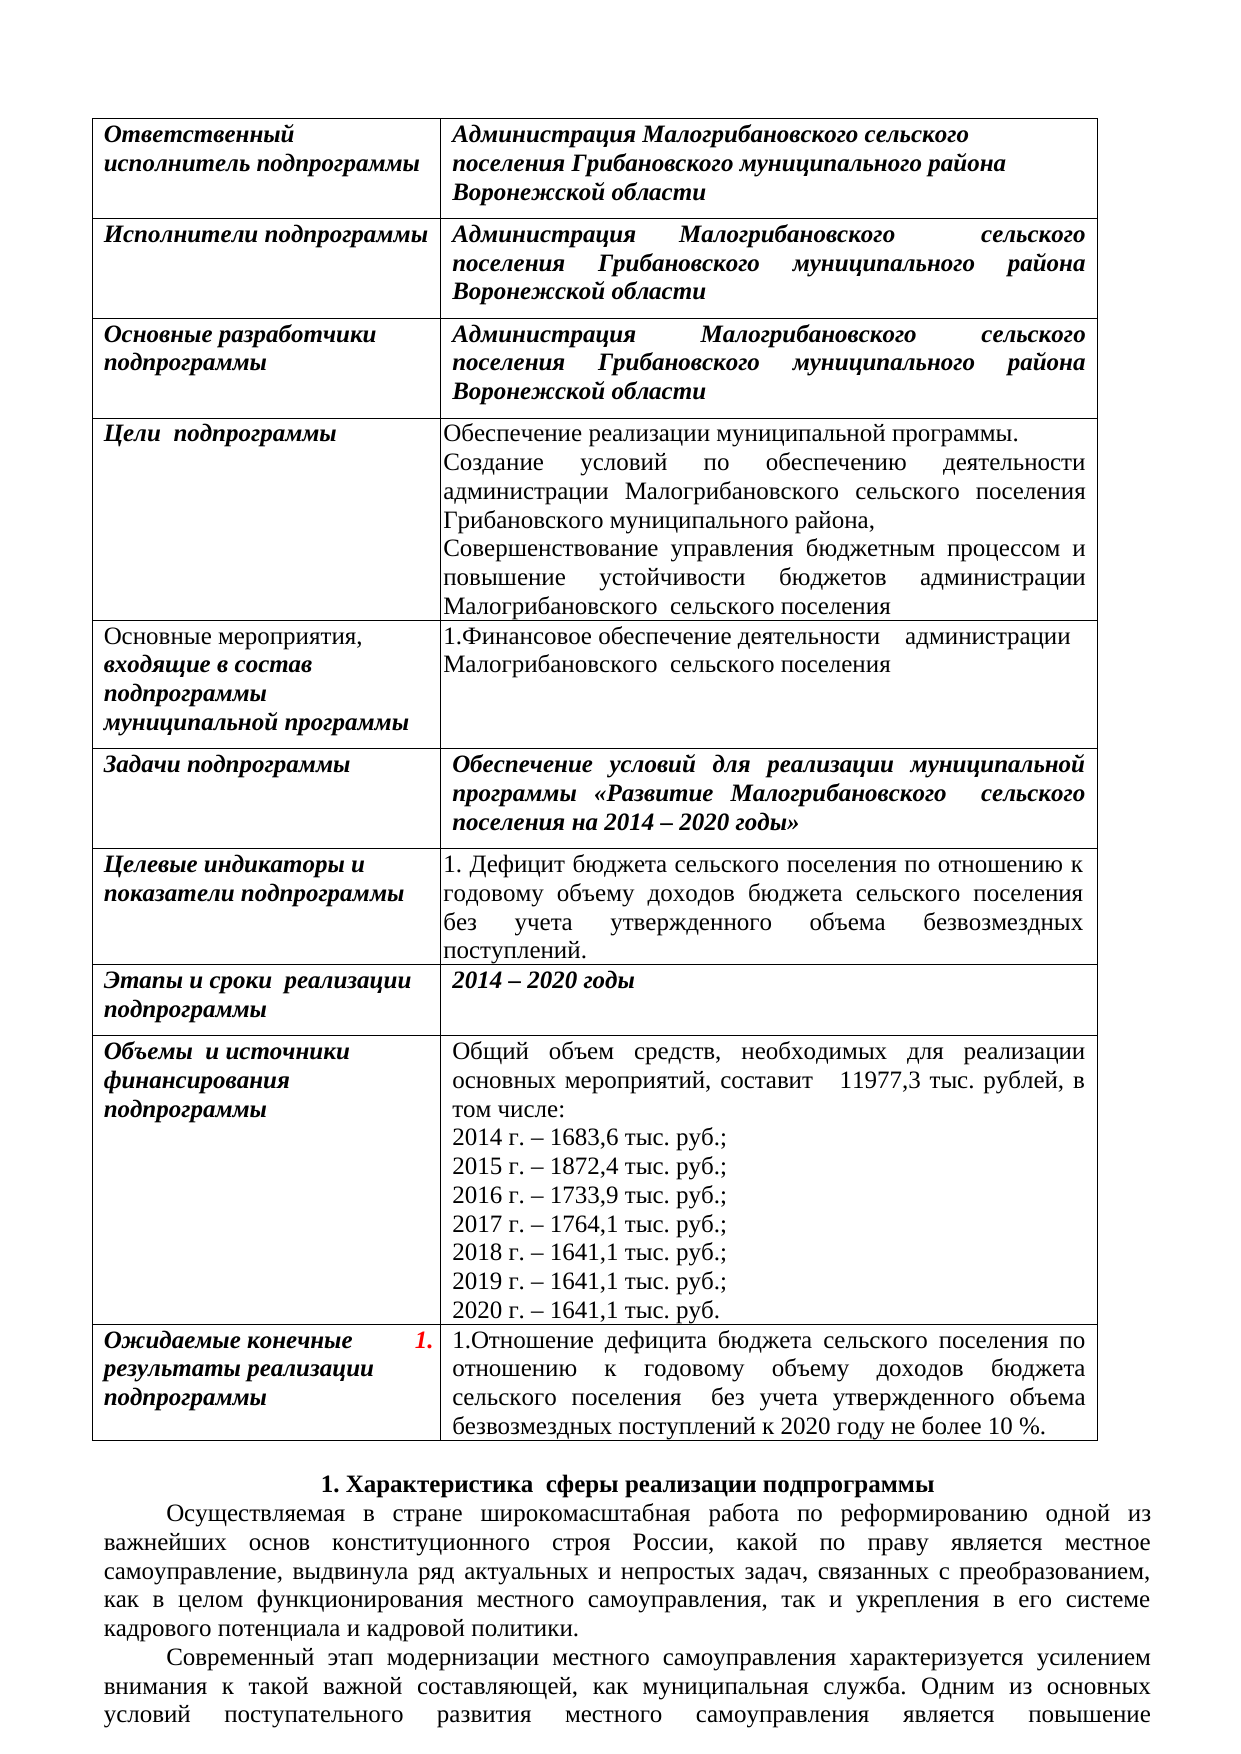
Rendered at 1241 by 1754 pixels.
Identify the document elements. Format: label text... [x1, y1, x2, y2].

table_cell Этапы и сроки реализации подпрограммы [93, 965, 440, 1035]
table_cell Администрация Малогрибановского сельского поселения Грибановского муниципального района Воронежской области [441, 119, 1097, 218]
table_cell 1. Дефицит бюджета сельского поселения по отношению к годовому объему доходов бюджета сельского поселения без учета утвержденного объема безвозмездных поступлений. [441, 849, 1097, 964]
table_cell Обеспечение реализации муниципальной программы. Создание условий по обеспечению деятельности администрации Малогрибановского сельского поселения Грибановского муниципального района, Совершенствование управления бюджетным процессом и повышение устойчивости бюджетов администрации Малогрибановского сельского поселения [441, 419, 1097, 620]
table_cell Администрация Малогрибановского сельского поселения Грибановского муниципального района Воронежской области [441, 219, 1097, 318]
table_cell Целевые индикаторы и показатели подпрограммы [93, 849, 440, 964]
table_cell Основные мероприятия, входящие в состав подпрограммы муниципальной программы [93, 621, 440, 748]
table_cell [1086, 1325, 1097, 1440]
table_cell Основные разработчики подпрограммы [93, 319, 440, 417]
table_cell Цели подпрограммы [93, 419, 440, 620]
table_cell Исполнители подпрограммы [93, 219, 440, 318]
table_cell Объемы и источники финансирования подпрограммы [93, 1036, 440, 1324]
table_cell Ответственный исполнитель подпрограммы [93, 119, 440, 218]
table_cell Ожидаемые конечные результаты реализации подпрограммы [93, 1325, 440, 1440]
table_cell Задачи подпрограммы [93, 749, 440, 848]
table_cell Администрация Малогрибановского сельского поселения Грибановского муниципального района Воронежской области [441, 319, 1097, 417]
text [103, 1642, 1152, 1728]
table_cell 2014 – 2020 годы [441, 965, 1097, 1035]
table_cell 1.Финансовое обеспечение деятельности администрации Малогрибановского сельского поселения [441, 621, 1097, 748]
table_cell Обеспечение условий для реализации муниципальной программы «Развитие Малогрибановского сельского поселения на 2014 – 2020 годы» [441, 749, 1097, 848]
text Осуществляемая в стране широкомасштабная работа по реформированию одной из важнейших основ конституционного строя России, какой по праву является местное самоуправление, выдвинула ряд актуальных и непростых задач, связанных с преобразованием, как в целом функционирования местного самоуправления, так и укрепления в его системе кадрового потенциала и кадровой политики. [103, 1498, 1152, 1642]
table_cell Общий объем средств, необходимых для реализации основных мероприятий, составит 11977,3 тыс. рублей, в том числе: 2014 г. – 1683,6 тыс. руб.; 2015 г. – 1872,4 тыс. руб.; 2016 г. – 1733,9 тыс. руб.; 2017 г. – 1764,1 тыс. руб.; 2018 г. – 1641,1 тыс. руб.; 2019 г. – 1641,1 тыс. руб.; 2020 г. – 1641,1 тыс. руб. [441, 1036, 1097, 1324]
text 1. Характеристика сферы реализации подпрограммы [103, 1469, 1152, 1498]
